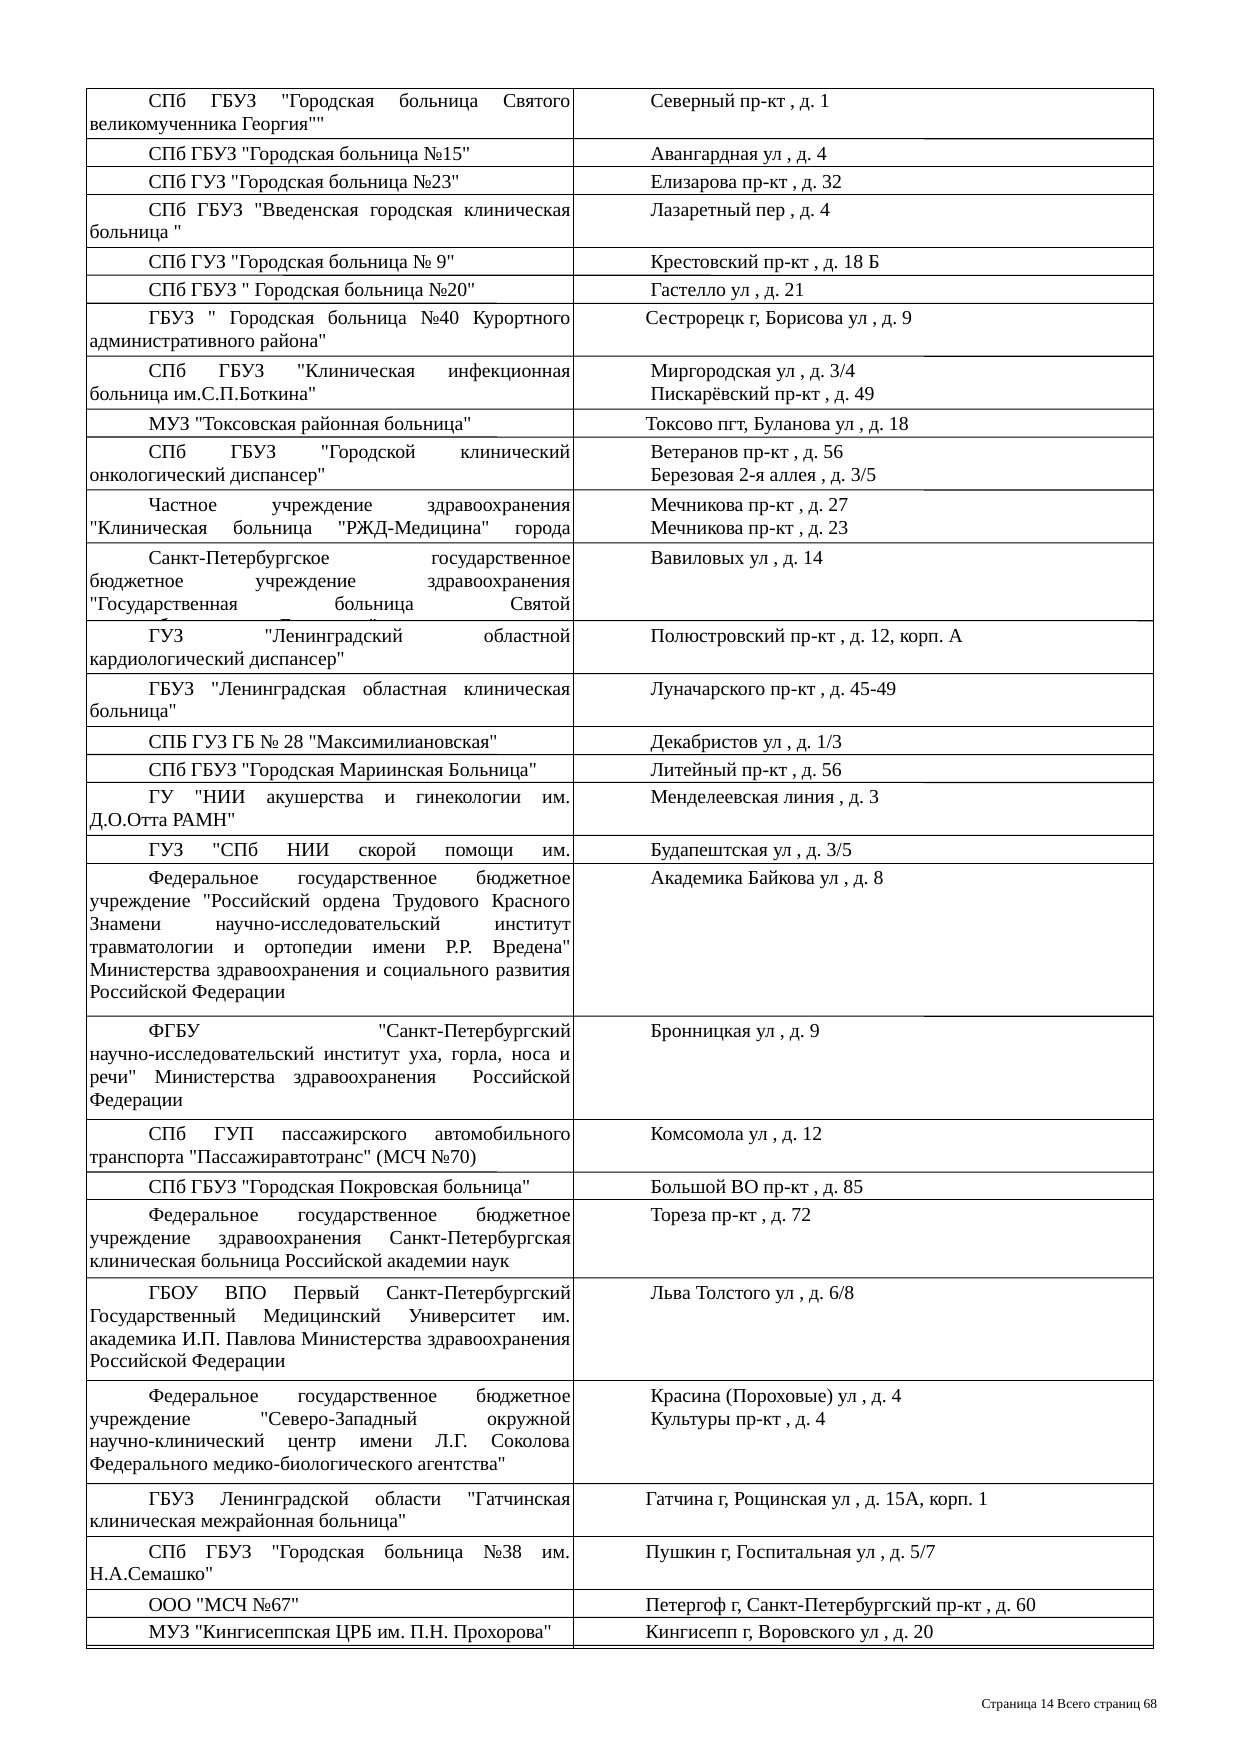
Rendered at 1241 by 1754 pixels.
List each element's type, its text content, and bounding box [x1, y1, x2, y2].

text СПб ГБУЗ "Городская Мариинская Больница" [89, 757, 571, 780]
text Федеральное государственное бюджетное учреждение здравоохранения Санкт-Петербургская клиническая больница Российской академии наук [89, 1203, 571, 1271]
text ГУЗ "СПб НИИ скорой помощи им. И.И.Джанелидзе" [89, 838, 571, 863]
text Петергоф г, Санкт-Петербургский пр-кт , д. 60 [586, 1592, 1138, 1615]
text Культуры пр-кт , д. 4 [586, 1407, 1138, 1429]
text ФГБУ "Санкт-Петербургский научно-исследовательский институт уха, горла, носа и речи" Министерства здравоохранения Российской Федерации [89, 1019, 571, 1110]
text Тореза пр-кт , д. 72 [586, 1203, 1138, 1226]
text Вавиловых ул , д. 14 [586, 546, 1138, 569]
text Кингисепп г, Воровского ул , д. 20 [586, 1620, 1138, 1643]
text Лазаретный пер , д. 4 [586, 197, 1138, 220]
text ГБОУ ВПО Первый Санкт-Петербургский Государственный Медицинский Университет им. академика И.П. Павлова Министерства здравоохранения Российской Федерации [89, 1281, 571, 1372]
text Мечникова пр-кт , д. 23 [586, 516, 1138, 538]
text СПб ГБУЗ " Городская больница №20" [89, 278, 571, 301]
text СПб ГУЗ "Городская больница №23" [89, 169, 571, 192]
text СПб ГБУЗ "Городская Покровская больница" [89, 1175, 571, 1198]
text Березовая 2-я аллея , д. 3/5 [586, 463, 1138, 486]
text Будапештская ул , д. 3/5 [586, 838, 1138, 861]
text СПб ГБУЗ "Городской клинический онкологический диспансер" [89, 440, 571, 486]
text ГУ "НИИ акушерства и гинекологии им. Д.О.Отта РАМН" [89, 785, 571, 831]
text СПб ГБУЗ "Введенская городская клиническая больница " [89, 197, 571, 243]
text Страница 14 Всего страниц 68 [448, 1696, 1157, 1712]
text Сестрорецк г, Борисова ул , д. 9 [586, 306, 1138, 329]
text Федеральное государственное бюджетное учреждение "Российский ордена Трудового Красного Знамени научно-исследовательский институт травматологии и ортопедии имени Р.Р. Вредена" Министерства здравоохранения и социального развития Российской Федерации [89, 866, 571, 1003]
text Литейный пр-кт , д. 56 [586, 757, 1138, 780]
text ГБУЗ " Городская больница №40 Курортного административного района" [89, 306, 571, 352]
text Декабристов ул , д. 1/3 [586, 729, 1138, 752]
text Елизарова пр-кт , д. 32 [586, 169, 1138, 192]
text Красина (Пороховые) ул , д. 4 [586, 1384, 1138, 1407]
text ГБУЗ "Ленинградская областная клиническая больница" [89, 677, 571, 722]
text Полюстровский пр-кт , д. 12, корп. А [586, 624, 1138, 647]
text Гастелло ул , д. 21 [586, 278, 1138, 301]
text Мечникова пр-кт , д. 27 [586, 493, 1138, 516]
text Авангардная ул , д. 4 [586, 142, 1138, 164]
text МУЗ "Токсовская районная больница" [89, 412, 571, 435]
text Гатчина г, Рощинская ул , д. 15А, корп. 1 [586, 1487, 1138, 1509]
text Пискарёвский пр-кт , д. 49 [586, 382, 1138, 405]
text СПб ГБУЗ "Городская больница №15" [89, 142, 571, 164]
text СПб ГУЗ "Городская больница № 9" [89, 250, 571, 273]
text ГУЗ "Ленинградский областной кардиологический диспансер" [89, 624, 571, 669]
text Пушкин г, Госпитальная ул , д. 5/7 [586, 1539, 1138, 1562]
text Частное учреждение здравоохранения "Клиническая больница "РЖД-Медицина" города Санкт-Петербург" [89, 493, 571, 543]
text Северный пр-кт , д. 1 [586, 89, 1138, 112]
text Льва Толстого ул , д. 6/8 [586, 1281, 1138, 1304]
text СПб ГБУЗ "Городская больница Святого великомученника Георгия"" [89, 89, 571, 134]
text ООО "МСЧ №67" [89, 1592, 571, 1615]
text Федеральное государственное бюджетное учреждение "Северо-Западный окружной научно-клинический центр имени Л.Г. Соколова Федерального медико-биологического агентства" [89, 1384, 571, 1475]
text Академика Байкова ул , д. 8 [586, 866, 1138, 889]
text Санкт-Петербургское государственное бюджетное учреждение здравоохранения "Государственная больница Святой преподобномученицы Елизаветы" [89, 546, 571, 621]
text Комсомола ул , д. 12 [586, 1122, 1138, 1145]
text Миргородская ул , д. 3/4 [586, 359, 1138, 382]
text Токсово пгт, Буланова ул , д. 18 [586, 412, 1138, 435]
text Крестовский пр-кт , д. 18 Б [586, 250, 1138, 273]
text ГБУЗ Ленинградской области "Гатчинская клиническая межрайонная больница" [89, 1487, 571, 1532]
text МУЗ "Кингисеппская ЦРБ им. П.Н. Прохорова" [89, 1620, 571, 1643]
text СПБ ГУЗ ГБ № 28 "Максимилиановская" [89, 729, 571, 752]
text Луначарского пр-кт , д. 45-49 [586, 677, 1138, 699]
text Бронницкая ул , д. 9 [586, 1019, 1138, 1042]
text Большой ВО пр-кт , д. 85 [586, 1175, 1138, 1198]
text Менделеевская линия , д. 3 [586, 785, 1138, 808]
text СПб ГБУЗ "Клиническая инфекционная больница им.С.П.Боткина" [89, 359, 571, 405]
text Ветеранов пр-кт , д. 56 [586, 440, 1138, 463]
text СПб ГУП пассажирского автомобильного транспорта "Пассажиравтотранс" (МСЧ №70) [89, 1122, 571, 1168]
text СПб ГБУЗ "Городская больница №38 им. Н.А.Семашко" [89, 1539, 571, 1585]
